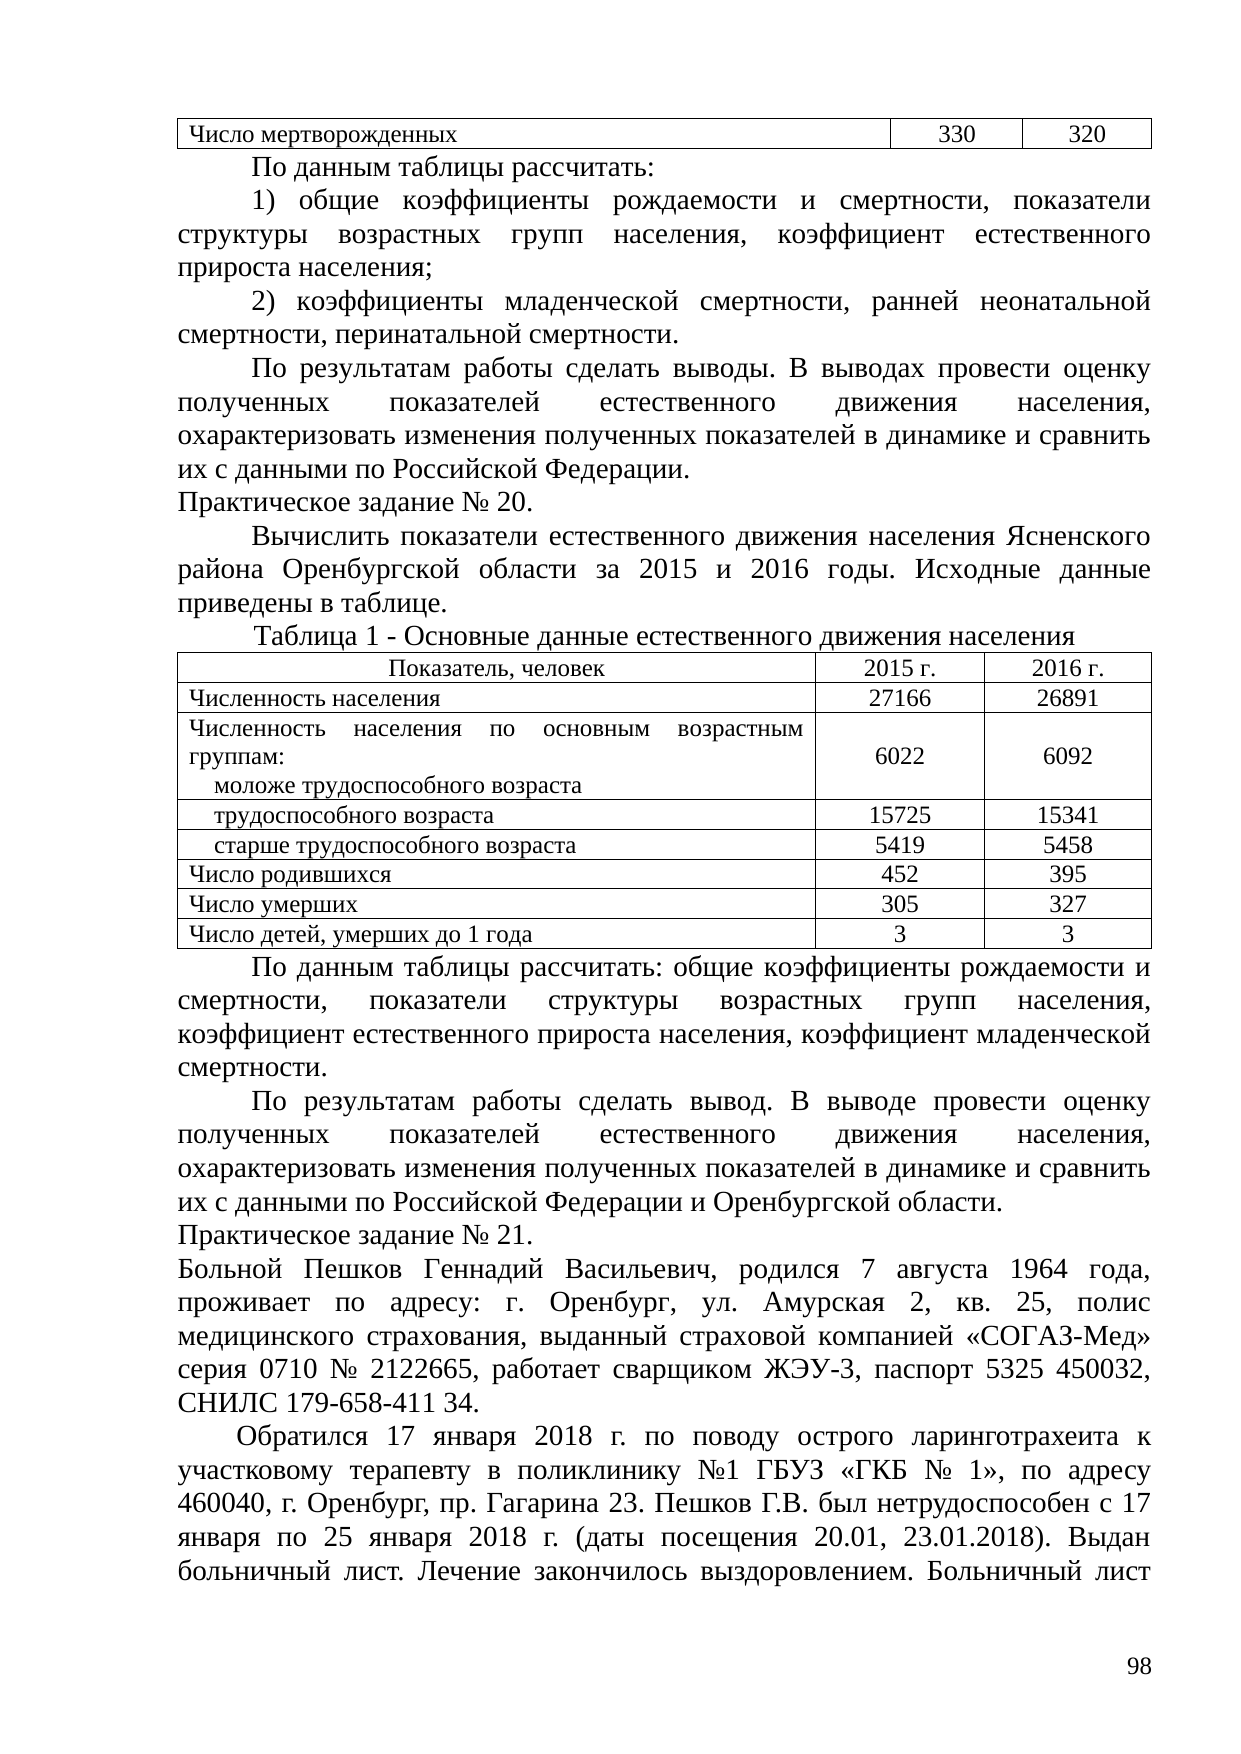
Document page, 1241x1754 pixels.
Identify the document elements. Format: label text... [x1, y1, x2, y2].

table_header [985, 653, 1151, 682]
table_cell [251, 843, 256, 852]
list Практическое задание № 21. [177, 1217, 1152, 1251]
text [177, 1418, 1152, 1586]
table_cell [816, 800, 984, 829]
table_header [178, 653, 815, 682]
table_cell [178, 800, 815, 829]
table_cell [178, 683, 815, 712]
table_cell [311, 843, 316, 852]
text По результатам работы сделать вывод. В выводе провести оценку полученных показателей естественного движения населения, охарактеризовать изменения полученных показателей в динамике и сравнить их с данными по Российской Федерации и Оренбургской области. [177, 1083, 1152, 1217]
text Таблица 1 - Основные данные естественного движения населения [177, 618, 1152, 652]
text По результатам работы сделать выводы. В выводах провести оценку полученных показателей естественного движения населения, охарактеризовать изменения полученных показателей в динамике и сравнить их с данными по Российской Федерации. [177, 350, 1152, 484]
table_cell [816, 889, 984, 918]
text Вычислить показатели естественного движения населения Ясненского района Оренбургской области за 2015 и 2016 годы. Исходные данные приведены в таблице. [177, 518, 1152, 618]
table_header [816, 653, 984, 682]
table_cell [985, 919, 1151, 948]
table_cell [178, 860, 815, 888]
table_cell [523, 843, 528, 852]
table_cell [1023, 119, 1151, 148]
list Практическое задание № 20. [177, 484, 1152, 518]
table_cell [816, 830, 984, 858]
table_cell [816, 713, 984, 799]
text По данным таблицы рассчитать: [177, 149, 1152, 182]
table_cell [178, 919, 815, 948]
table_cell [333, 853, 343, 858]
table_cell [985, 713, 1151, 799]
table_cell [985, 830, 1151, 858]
text 2) коэффициенты младенческой смертности, ранней неонатальной смертности, перинатальной смертности. [177, 283, 1152, 350]
text По данным таблицы рассчитать: общие коэффициенты рождаемости и смертности, показатели структуры возрастных групп населения, коэффициент естественного прироста населения, коэффициент младенческой смертности. [177, 949, 1152, 1083]
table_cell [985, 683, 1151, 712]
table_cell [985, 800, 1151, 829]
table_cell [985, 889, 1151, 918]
text Больной Пешков Геннадий Васильевич, родился 7 августа 1964 года, проживает по адресу: г. Оренбург, ул. Амурская 2, кв. 25, полис медицинского страхования, выданный страховой компанией «СОГАЗ-Мед» серия 0710 № 2122665, работает сварщиком ЖЭУ-3, паспорт 5325 450032, СНИЛС 179-658-411 34. [177, 1251, 1152, 1418]
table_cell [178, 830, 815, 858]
text 1) общие коэффициенты рождаемости и смертности, показатели структуры возрастных групп населения, коэффициент естественного прироста населения; [177, 182, 1152, 283]
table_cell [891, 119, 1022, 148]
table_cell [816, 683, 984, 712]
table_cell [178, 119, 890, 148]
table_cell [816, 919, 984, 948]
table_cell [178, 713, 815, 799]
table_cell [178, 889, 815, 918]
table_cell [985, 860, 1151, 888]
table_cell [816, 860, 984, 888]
